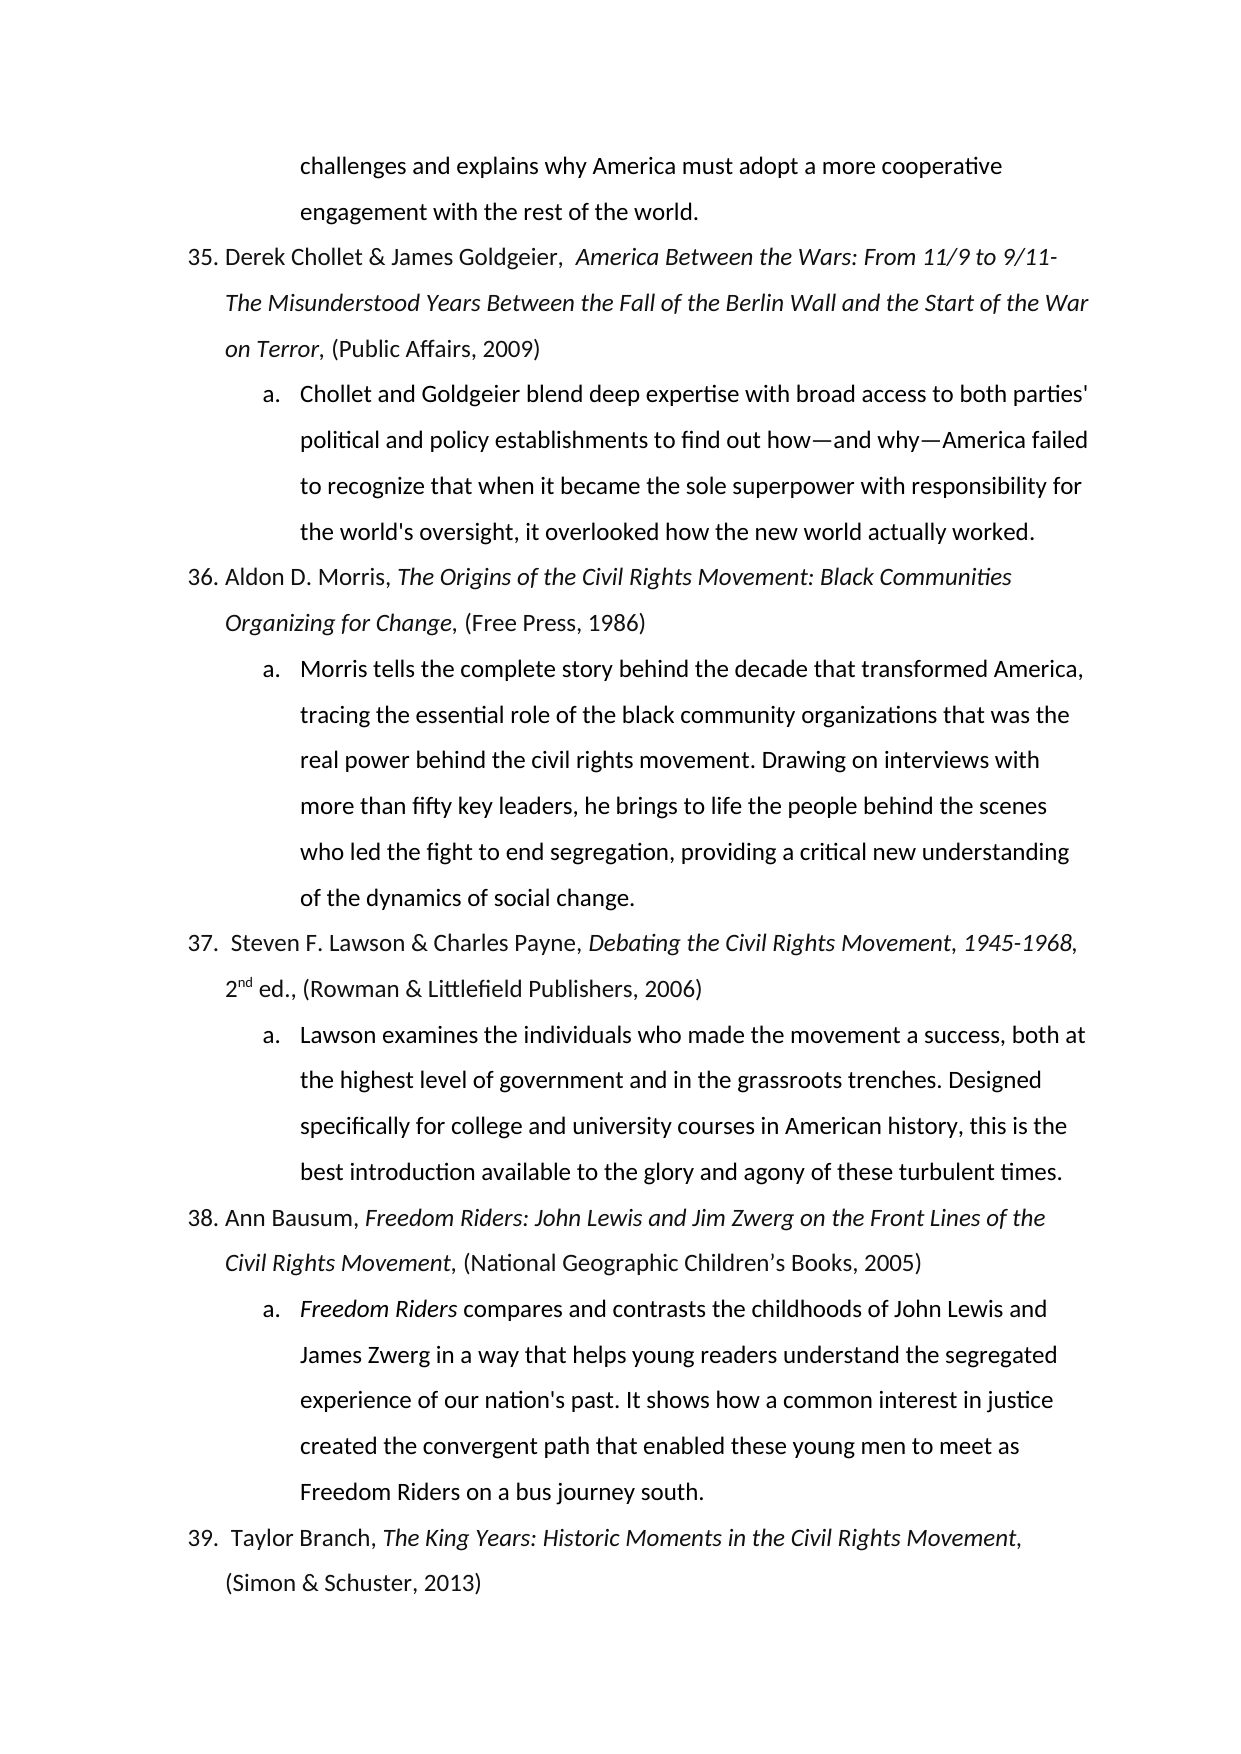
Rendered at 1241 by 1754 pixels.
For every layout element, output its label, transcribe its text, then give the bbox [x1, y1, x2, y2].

list Derek Chollet & James Goldgeier, America Between the Wars: From 11/9 to 9/11-The Misunderstood Years Between the Fall of the Berlin Wall and the Start of the War on Terror, (Public Affairs, 2009) [187, 241, 1090, 363]
list Taylor Branch, The King Years: Historic Moments in the Civil Rights Movement, (Simon & Schuster, 2013) [187, 1522, 1090, 1598]
list Lawson examines the individuals who made the movement a success, both at the highest level of government and in the grassroots trenches. Designed specifically for college and university courses in American history, this is the best introduction available to the glory and agony of these turbulent times. [262, 1019, 1090, 1187]
list Aldon D. Morris, The Origins of the Civil Rights Movement: Black Communities Organizing for Change, (Free Press, 1986) [187, 562, 1090, 638]
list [262, 150, 1090, 226]
list Ann Bausum, Freedom Riders: John Lewis and Jim Zwerg on the Front Lines of the Civil Rights Movement, (National Geographic Children’s Books, 2005) [187, 1202, 1090, 1278]
list Chollet and Goldgeier blend deep expertise with broad access to both parties' political and policy establishments to find out how—and why—America failed to recognize that when it became the sole superpower with responsibility for the world's oversight, it overlooked how the new world actually worked. [262, 379, 1090, 546]
list Steven F. Lawson & Charles Payne, Debating the Civil Rights Movement, 1945-1968, 2nd ed., (Rowman & Littlefield Publishers, 2006) [187, 927, 1090, 1004]
list Freedom Riders compares and contrasts the childhoods of John Lewis and James Zwerg in a way that helps young readers understand the segregated experience of our nation's past. It shows how a common interest in justice created the convergent path that enabled these young men to meet as Freedom Riders on a bus journey south. [262, 1293, 1090, 1507]
list Morris tells the complete story behind the decade that transformed America, tracing the essential role of the black community organizations that was the real power behind the civil rights movement. Drawing on interviews with more than fifty key leaders, he brings to life the people behind the scenes who led the fight to end segregation, providing a critical new understanding of the dynamics of social change. [262, 653, 1090, 912]
